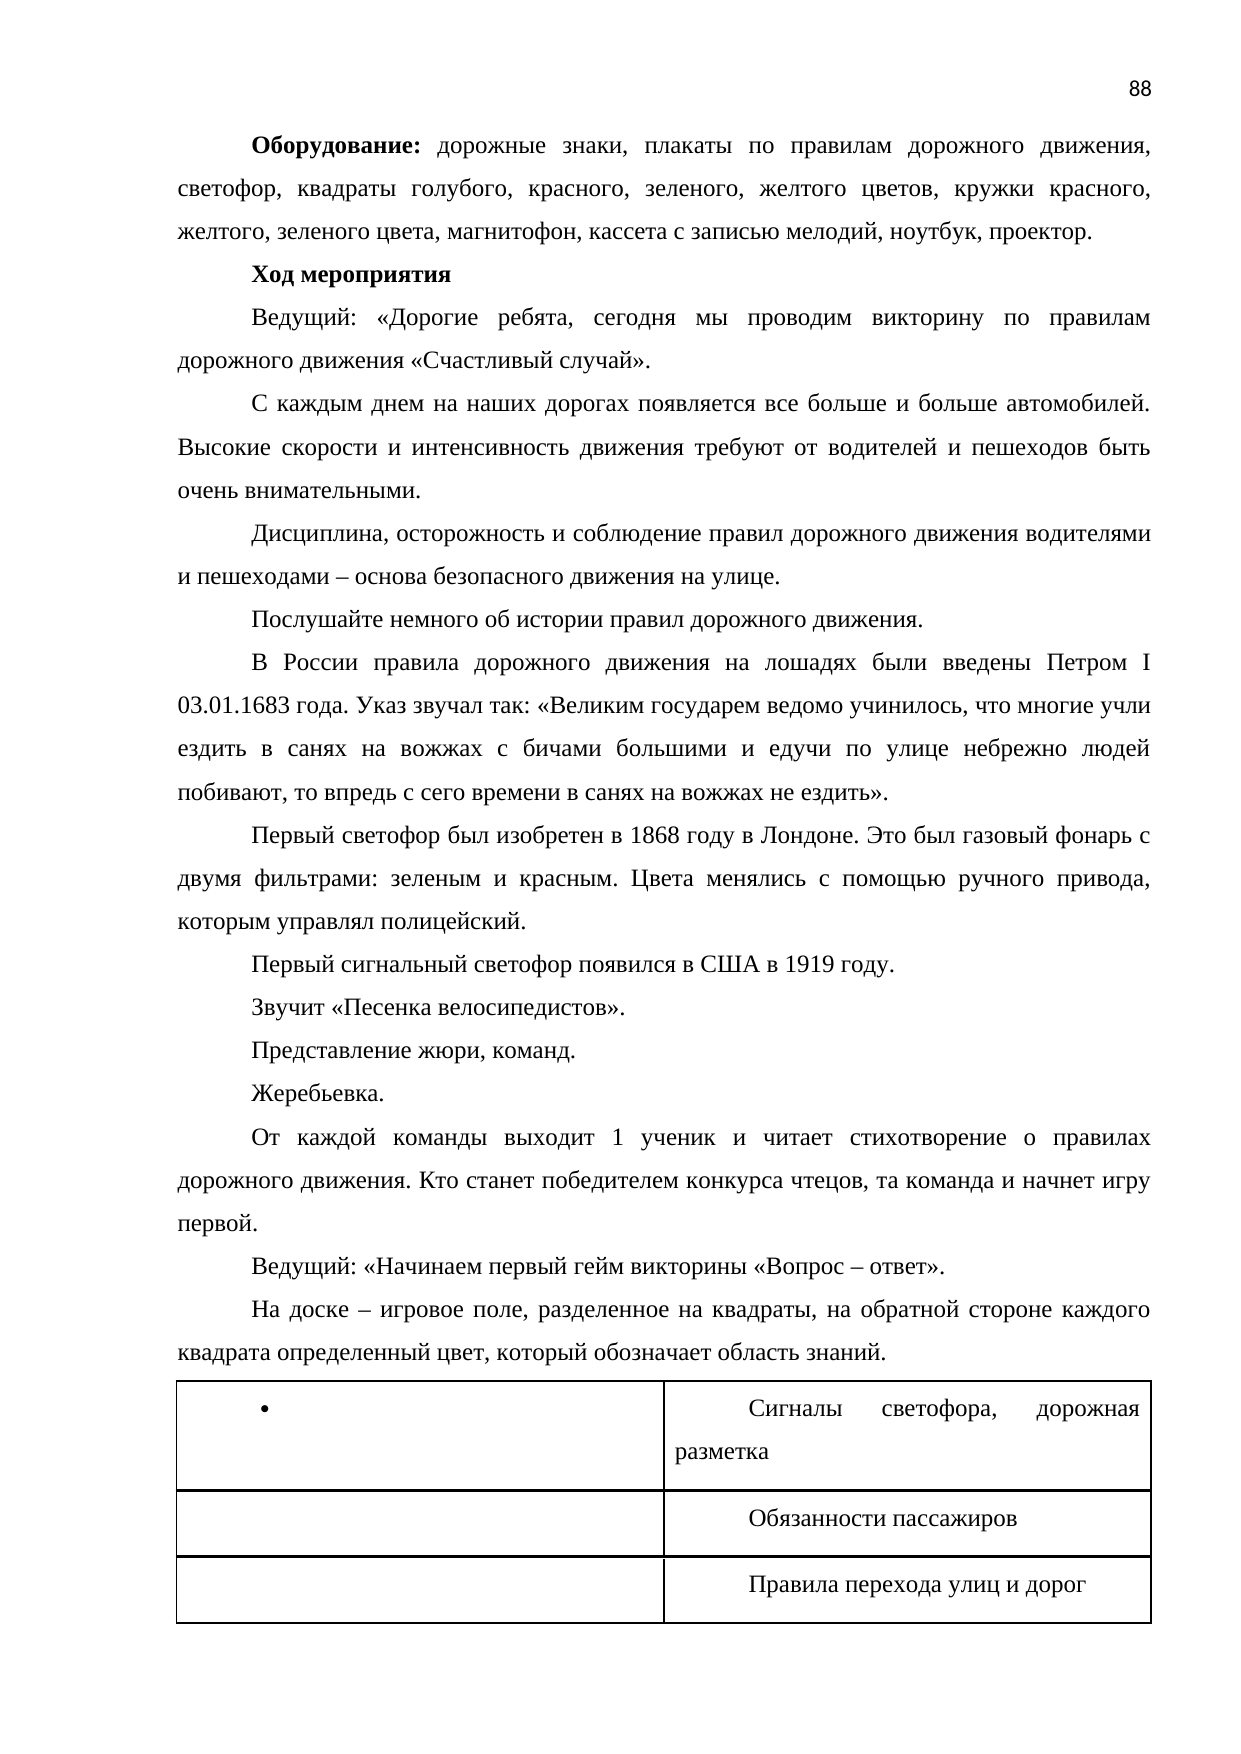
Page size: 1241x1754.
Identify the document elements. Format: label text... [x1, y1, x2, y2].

text От каждой команды выходит 1 ученик и читает стихотворение о правилах дорожного движения. Кто станет победителем конкурса чтецов, та команда и начнет игру первой. [177, 1122, 1152, 1237]
text На доске – игровое поле, разделенное на квадраты, на обратной стороне каждого квадрата определенный цвет, который обозначает область знаний. [177, 1294, 1152, 1366]
table_header [177, 1558, 664, 1622]
text Ход мероприятия [177, 259, 1152, 288]
table_header Сигналы светофора, дорожная разметка [665, 1382, 1150, 1489]
text Ведущий: «Дорогие ребята, сегодня мы проводим викторину по правилам дорожного движения «Счастливый случай». [177, 302, 1152, 374]
text Звучит «Песенка велосипедистов». [177, 992, 1152, 1021]
table_header Обязанности пассажиров [665, 1492, 1150, 1555]
text Оборудование: дорожные знаки, плакаты по правилам дорожного движения, светофор, квадраты голубого, красного, зеленого, желтого цветов, кружки красного, желтого, зеленого цвета, магнитофон, кассета с записью мелодий, ноутбук, проектор. [177, 130, 1152, 245]
table_header [177, 1382, 663, 1489]
text Ведущий: «Начинаем первый гейм викторины «Вопрос – ответ». [177, 1251, 1152, 1280]
table_header Правила перехода улиц и дорог [665, 1558, 1150, 1622]
text Жеребьевка. [177, 1078, 1152, 1107]
text С каждым днем на наших дорогах появляется все больше и больше автомобилей. Высокие скорости и интенсивность движения требуют от водителей и пешеходов быть очень внимательными. [177, 388, 1152, 503]
text Первый светофор был изобретен в 1868 году в Лондоне. Это был газовый фонарь с двумя фильтрами: зеленым и красным. Цвета менялись с помощью ручного привода, которым управлял полицейский. [177, 820, 1152, 935]
text Послушайте немного об истории правил дорожного движения. [177, 604, 1152, 633]
text Представление жюри, команд. [177, 1035, 1152, 1064]
text Дисциплина, осторожность и соблюдение правил дорожного движения водителями и пешеходами – основа безопасного движения на улице. [177, 518, 1152, 590]
table_header [177, 1492, 663, 1555]
text Первый сигнальный светофор появился в США в 1919 году. [177, 949, 1152, 978]
text В России правила дорожного движения на лошадях были введены Петром I 03.01.1683 года. Указ звучал так: «Великим государем ведомо учинилось, что многие учли ездить в санях на вожжах с бичами большими и едучи по улице небрежно людей побивают, то впредь с сего времени в санях на вожжах не ездить». [177, 647, 1152, 805]
